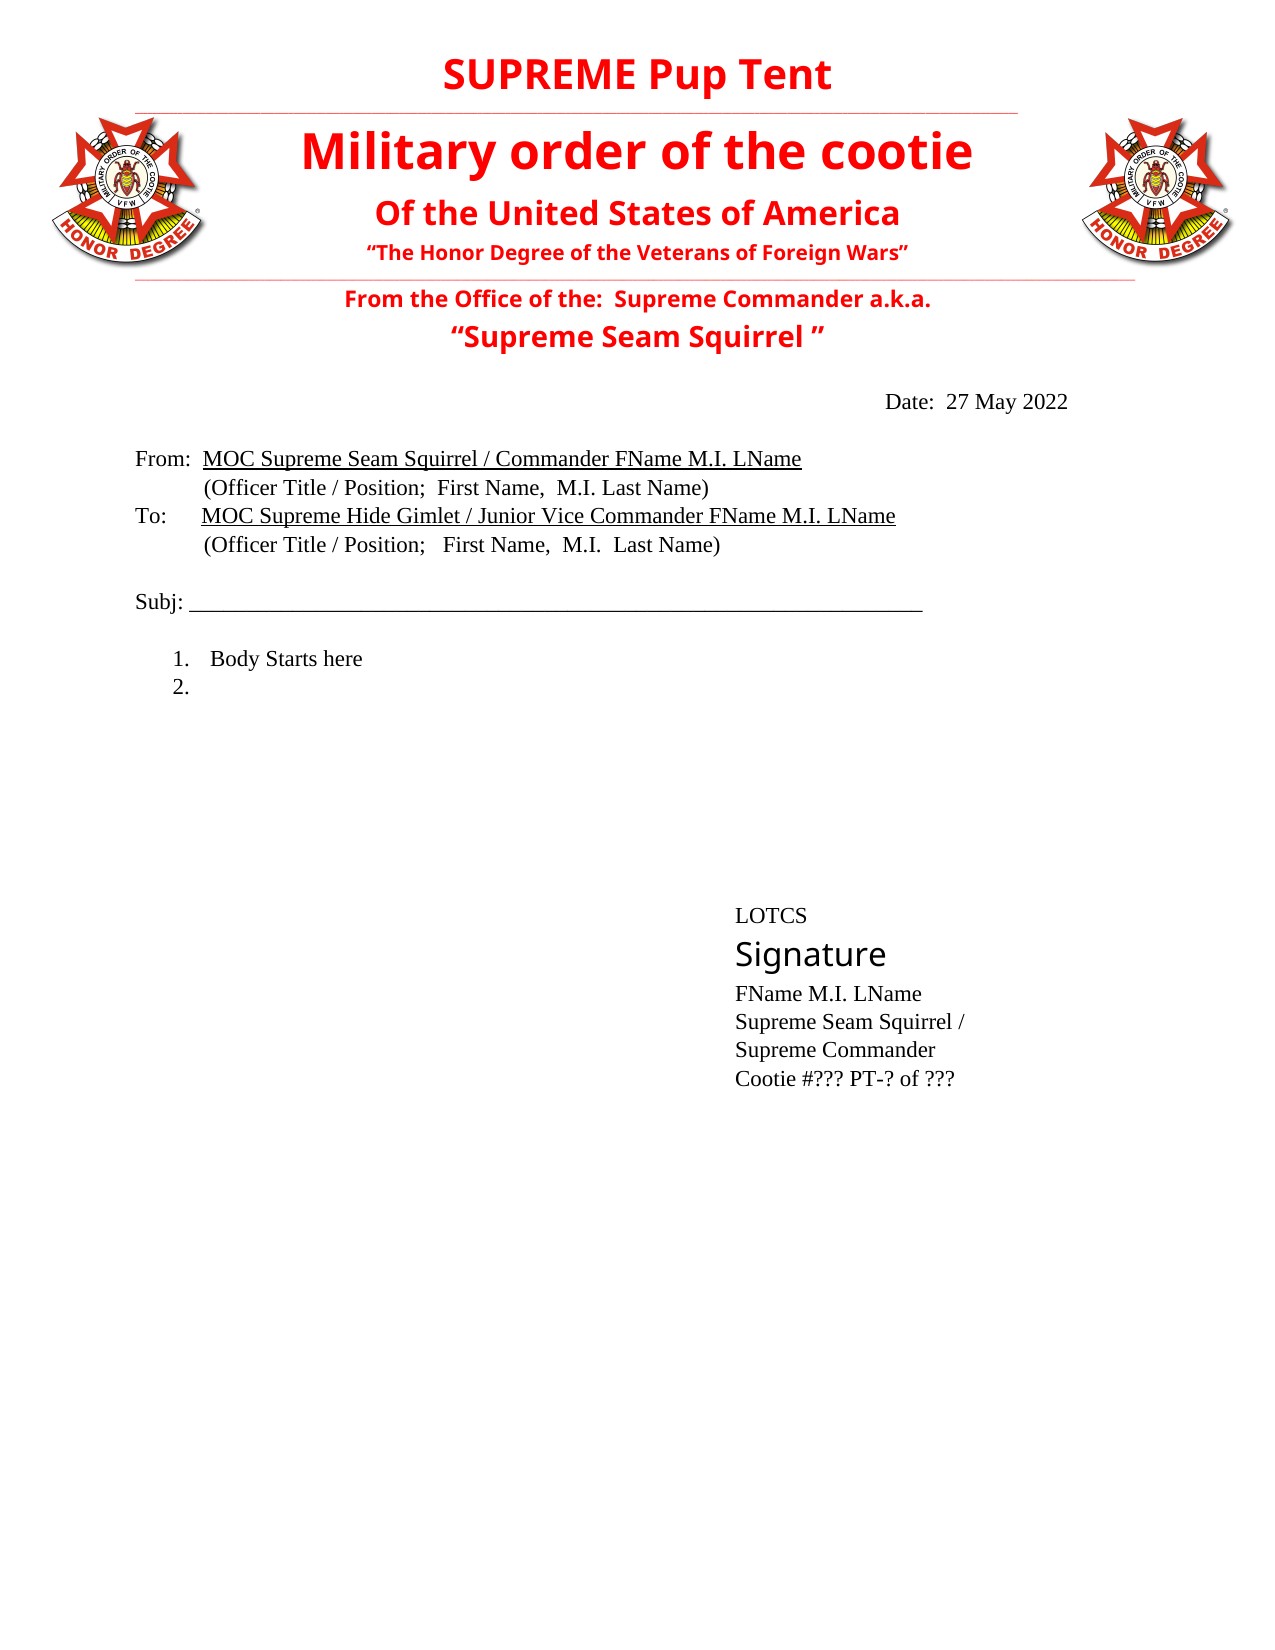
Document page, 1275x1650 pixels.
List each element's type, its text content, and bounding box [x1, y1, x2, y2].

text Supreme Seam Squirrel / [735, 1008, 1140, 1034]
text Cootie #??? PT-? of ??? [735, 1065, 1140, 1091]
text Signature [135, 931, 1140, 976]
text To: MOC Supreme Hide Gimlet / Junior Vice Commander FName M.I. LName [135, 502, 1140, 529]
text Supreme Commander [735, 1036, 1140, 1063]
text (Officer Title / Position; First Name, M.I. Last Name) [135, 531, 1140, 557]
list Body Starts here [172, 644, 1140, 671]
picture [1075, 96, 1239, 271]
text Date: 27 May 2022 [135, 388, 1140, 415]
text From: MOC Supreme Seam Squirrel / Commander FName M.I. LName [135, 446, 1140, 472]
text FName M.I. LName [660, 979, 1140, 1006]
text LOTCS [660, 872, 1140, 928]
picture [45, 95, 211, 272]
text Subj: ________________________________________________________________ [135, 588, 1140, 614]
text (Officer Title / Position; First Name, M.I. Last Name) [135, 474, 1140, 500]
